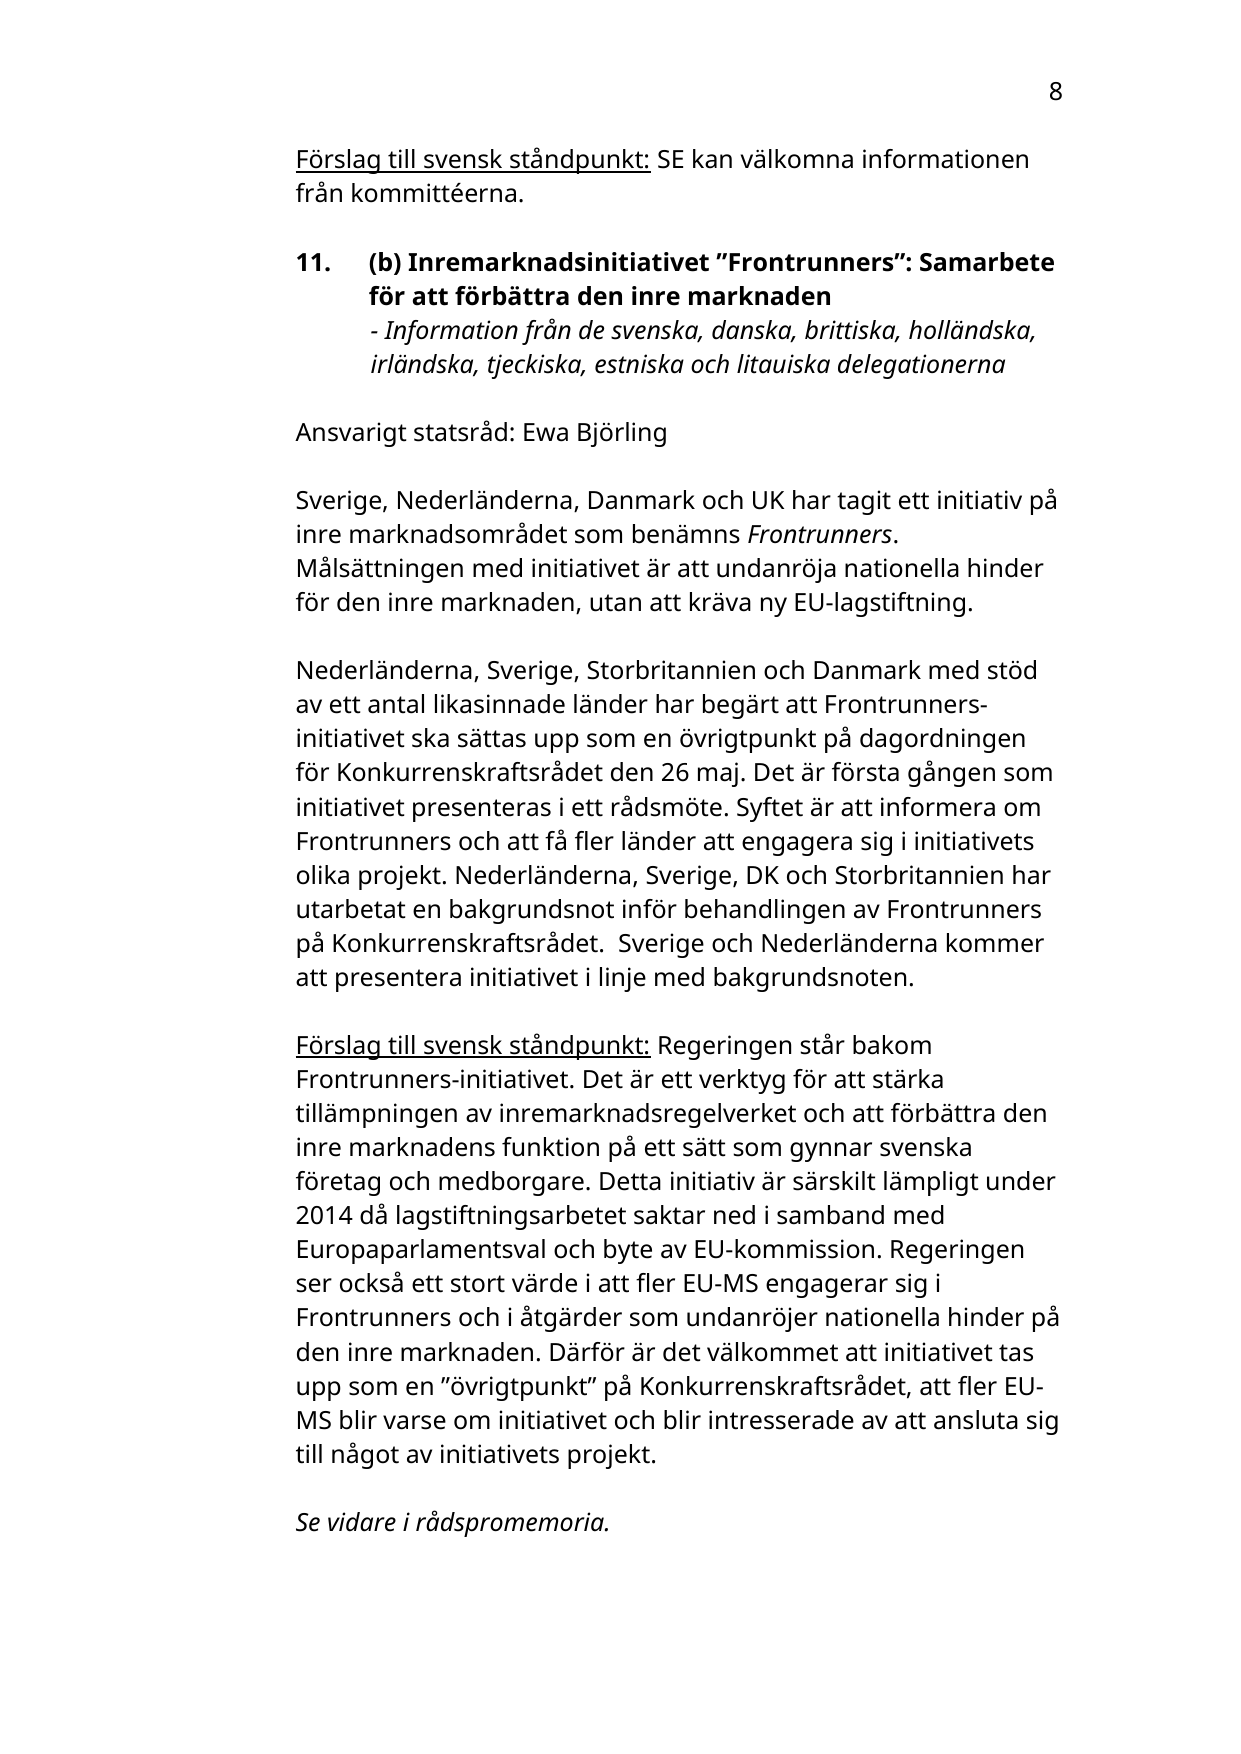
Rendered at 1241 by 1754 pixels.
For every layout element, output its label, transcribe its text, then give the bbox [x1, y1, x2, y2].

text Nederländerna, Sverige, Storbritannien och Danmark med stöd av ett antal likasinnade länder har begärt att Frontrunners-initiativet ska sättas upp som en övrigtpunkt på dagordningen för Konkurrenskraftsrådet den 26 maj. Det är första gången som initiativet presenteras i ett rådsmöte. Syftet är att informera om Frontrunners och att få fler länder att engagera sig i initiativets olika projekt. Nederländerna, Sverige, DK och Storbritannien har utarbetat en bakgrundsnot inför behandlingen av Frontrunners på Konkurrenskraftsrådet. Sverige och Nederländerna kommer att presentera initiativet i linje med bakgrundsnoten. [295, 653, 1063, 993]
text Förslag till svensk ståndpunkt: Regeringen står bakom Frontrunners-initiativet. Det är ett verktyg för att stärka tillämpningen av inremarknadsregelverket och att förbättra den inre marknadens funktion på ett sätt som gynnar svenska företag och medborgare. Detta initiativ är särskilt lämpligt under 2014 då lagstiftningsarbetet saktar ned i samband med Europaparlamentsval och byte av EU-kommission. Regeringen ser också ett stort värde i att fler EU-MS engagerar sig i Frontrunners och i åtgärder som undanröjer nationella hinder på den inre marknaden. Därför är det välkommet att initiativet tas upp som en ”övrigtpunkt” på Konkurrenskraftsrådet, att fler EU-MS blir varse om initiativet och blir intresserade av att ansluta sig till något av initiativets projekt. [295, 1028, 1063, 1470]
text Se vidare i rådspromemoria. [295, 1504, 1063, 1538]
text Sverige, Nederländerna, Danmark och UK har tagit ett initiativ på inre marknadsområdet som benämns Frontrunners. Målsättningen med initiativet är att undanröja nationella hinder för den inre marknaden, utan att kräva ny EU-lagstiftning. [295, 483, 1063, 619]
text Ansvarigt statsråd: Ewa Björling [295, 414, 1063, 448]
text - Information från de svenska, danska, brittiska, holländska, irländska, tjeckiska, estniska och litauiska delegationerna [370, 312, 1063, 380]
text 11. (b) Inremarknadsinitiativet ”Frontrunners”: Samarbete för att förbättra den inre marknaden [295, 244, 1063, 312]
text Förslag till svensk ståndpunkt: SE kan välkomna informationen från kommittéerna. [295, 142, 1063, 210]
